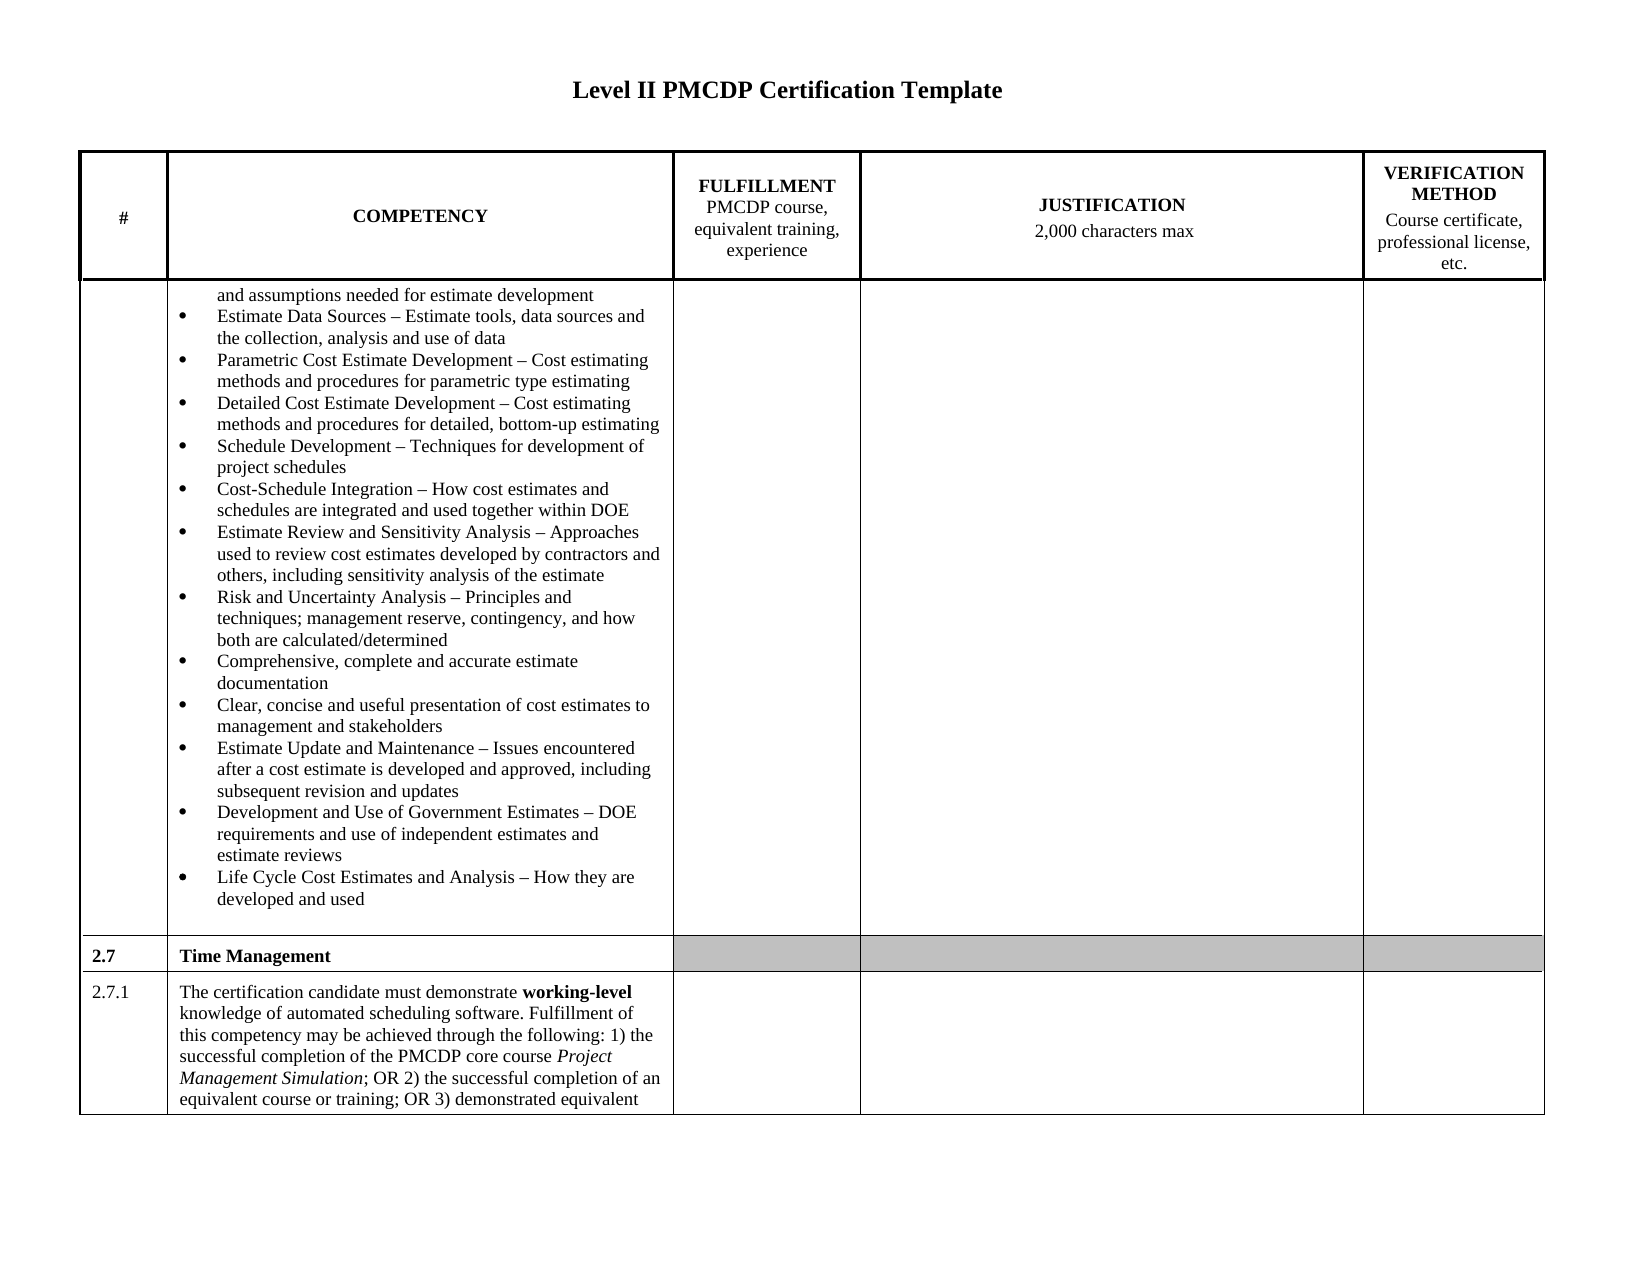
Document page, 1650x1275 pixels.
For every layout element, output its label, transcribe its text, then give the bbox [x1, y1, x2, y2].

table_cell 2.7.1 [81, 971, 167, 1114]
table_header VERIFICATION METHOD Course certificate, professional license, etc. [1365, 153, 1543, 278]
table_header FULFILLMENT PMCDP course, equivalent training, experience [675, 153, 859, 278]
table_cell Time Management [168, 936, 673, 971]
table_cell [674, 972, 860, 1114]
table_cell [1364, 971, 1544, 1114]
table_cell [861, 281, 1363, 935]
table_cell 2.7 [81, 935, 167, 971]
table_cell 2.6.1 [81, 279, 167, 935]
table_cell [674, 936, 860, 971]
table_cell [1364, 935, 1544, 971]
table_cell [1364, 278, 1544, 935]
table_cell [861, 972, 1363, 1114]
table_header COMPETENCY [169, 153, 672, 278]
table_cell [674, 281, 860, 935]
table_cell [861, 936, 1363, 971]
table_header # [82, 153, 166, 278]
table_header JUSTIFICATION 2,000 characters max [862, 153, 1362, 278]
